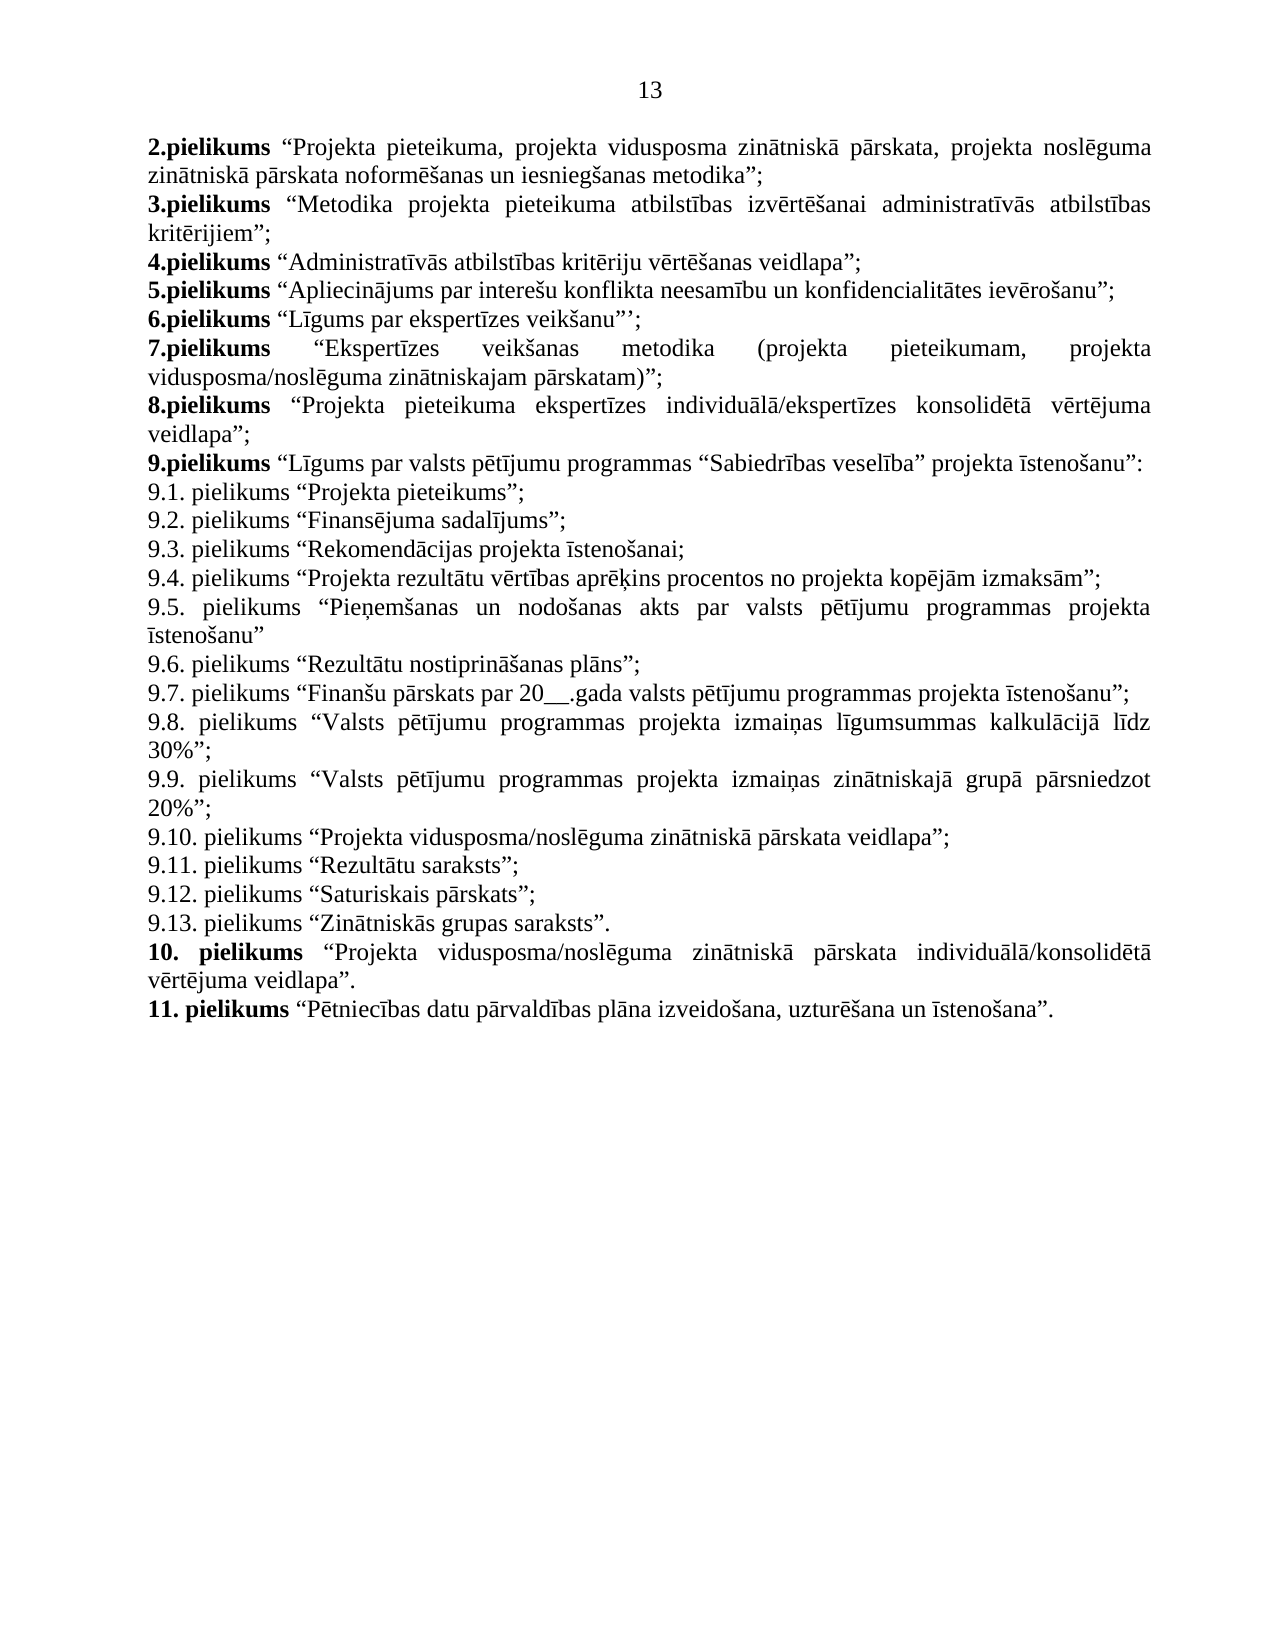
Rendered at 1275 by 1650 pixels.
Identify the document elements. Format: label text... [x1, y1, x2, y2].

text 9.10. pielikums “Projekta vidusposma/noslēguma zinātniskā pārskata veidlapa”; [148, 822, 1152, 851]
text 9.6. pielikums “Rezultātu nostiprināšanas plāns”; [148, 649, 1152, 678]
text 11. pielikums “Pētniecības datu pārvaldības plāna izveidošana, uzturēšana un īstenošana”. [148, 994, 1152, 1023]
text 9.3. pielikums “Rekomendācijas projekta īstenošanai; [148, 534, 1152, 563]
text 9.pielikums “Līgums par valsts pētījumu programmas “” projekta īstenošanu”: [148, 448, 1152, 477]
text 9.9. pielikums “Valsts pētījumu programmas projekta izmaiņas zinātniskajā grupā pārsniedzot 20%”; [148, 764, 1152, 822]
text 9.12. pielikums “Saturiskais pārskats”; [148, 879, 1152, 908]
text 9.2. pielikums “Finansējuma sadalījums”; [148, 506, 1152, 534]
text 9.13. pielikums “Zinātniskās grupas saraksts”. [148, 908, 1152, 937]
text 9.7. pielikums “Finanšu pārskats par 20__.gada valsts pētījumu programmas projekta īstenošanu”; [148, 678, 1152, 707]
text 8.pielikums “Projekta pieteikuma ekspertīzes individuālā/ekspertīzes konsolidētā vērtējuma veidlapa”; [148, 391, 1152, 448]
text 9.1. pielikums “Projekta pieteikums”; [148, 477, 1152, 506]
text 3.pielikums “Metodika projekta pieteikuma atbilstības izvērtēšanai administratīvās atbilstības kritērijiem”; [148, 189, 1152, 247]
text 2.pielikums “Projekta pieteikuma, projekta noslēguma zinātniskā pārskata noformēšanas un iesniegšanas metodika”; [148, 132, 1152, 189]
text 7.pielikums “Ekspertīzes veikšanas metodika (projekta pieteikumam, projekta vidusposma/noslēguma zinātniskajam pārskatam)”; [148, 333, 1152, 391]
text 9.5. pielikums “Pieņemšanas un nodošanas akts par valsts pētījumu programmas projekta īstenošanu” [148, 592, 1152, 649]
text 4.pielikums “Administratīvās atbilstības kritēriju vērtēšanas veidlapa”; [148, 247, 1152, 276]
text 9.8. pielikums “Valsts pētījumu programmas projekta izmaiņas līgumsummas kalkulācijā līdz 30%”; [148, 707, 1152, 764]
text 6.pielikums “Līgums par ekspertīzes veikšanu”’; [148, 304, 1152, 333]
text 9.11. pielikums “Rezultātu saraksts”; [148, 851, 1152, 879]
text 9.4. pielikums “Projekta rezultātu vērtības aprēķins procentos no projekta kopējām izmaksām”; [148, 563, 1152, 592]
text 5.pielikums “Apliecinājums par interešu konflikta neesamību un konfidencialitātes ievērošanu”; [148, 276, 1152, 304]
text 10. pielikums “Projekta noslēguma zinātniskā pārskata individuālā/konsolidētā vērtējuma veidlapa”. [148, 937, 1152, 994]
